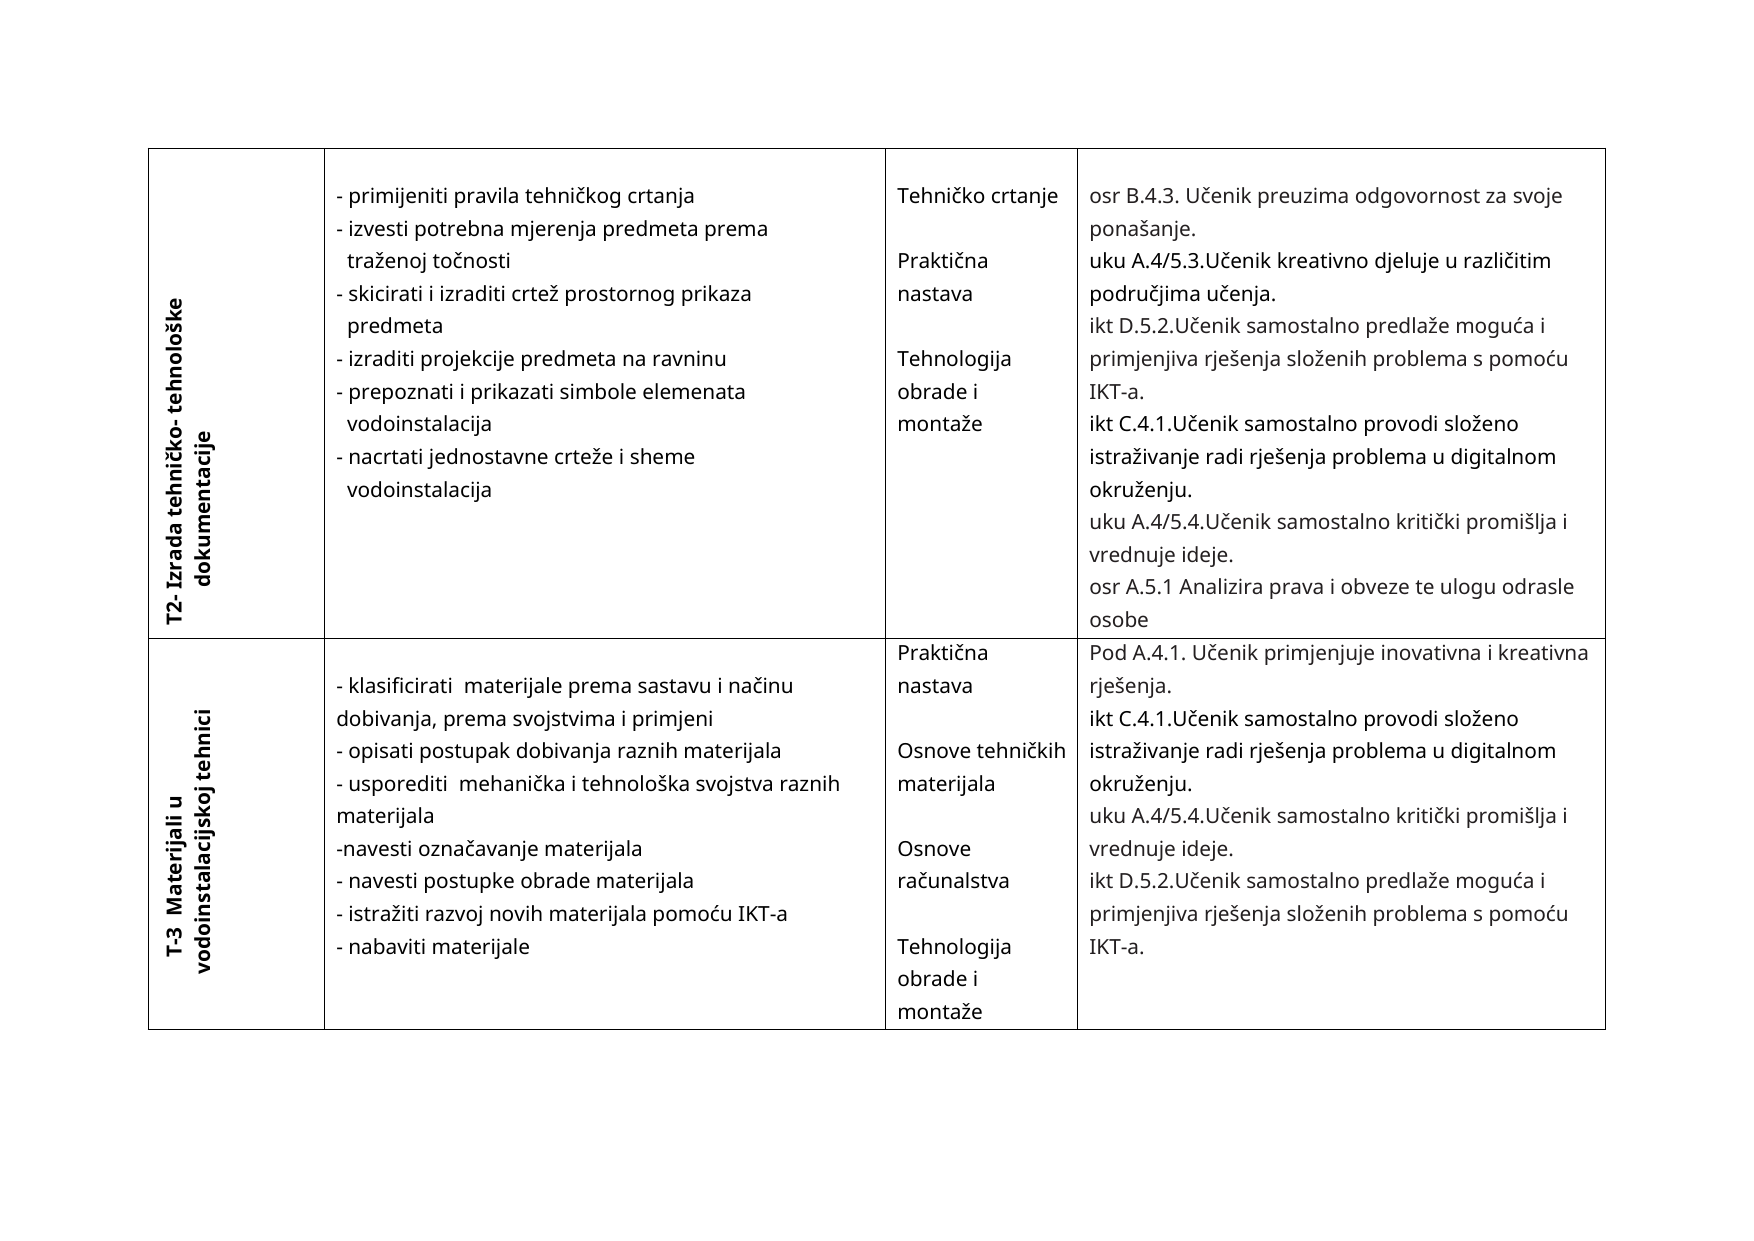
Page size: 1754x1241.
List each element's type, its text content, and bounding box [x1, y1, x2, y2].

table_cell - klasificirati materijale prema sastavu i načinu dobivanja, prema svojstvima i primjeni - opisati postupak dobivanja raznih materijala - usporediti mehanička i tehnološka svojstva raznih materijala -navesti označavanje materijala - navesti postupke obrade materijala - istražiti razvoj novih materijala pomoću IKT-a - nabaviti materijale [325, 639, 885, 1029]
table_cell - primijeniti pravila tehničkog crtanja - izvesti potrebna mjerenja predmeta prema traženoj točnosti - skicirati i izraditi crtež prostornog prikaza predmeta - izraditi projekcije predmeta na ravninu - prepoznati i prikazati simbole elemenata vodoinstalacija - nacrtati jednostavne crteže i sheme vodoinstalacija [325, 149, 885, 637]
table_cell osr B.4.3. Učenik preuzima odgovornost za svoje ponašanje. uku A.4/5.3.Učenik kreativno djeluje u različitim područjima učenja. ikt D.5.2.Učenik samostalno predlaže moguća i primjenjiva rješenja složenih problema s pomoću IKT-a. ikt C.4.1.Učenik samostalno provodi složeno istraživanje radi rješenja problema u digitalnom okruženju. uku A.4/5.4.Učenik samostalno kritički promišlja i vrednuje ideje. osr A.5.1 Analizira prava i obveze te ulogu odrasle osobe [1078, 149, 1605, 637]
table_cell Tehničko crtanje Praktična nastava Tehnologija obrade i montaže [886, 149, 1077, 637]
table_cell Praktična nastava Osnove tehničkih materijala Osnove računalstva Tehnologija obrade i montaže [886, 639, 1077, 1029]
table_cell T2- Izrada tehničko- tehnološke dokumentacije [149, 149, 324, 637]
table_cell Pod A.4.1. Učenik primjenjuje inovativna i kreativna rješenja. ikt C.4.1.Učenik samostalno provodi složeno istraživanje radi rješenja problema u digitalnom okruženju. uku A.4/5.4.Učenik samostalno kritički promišlja i vrednuje ideje. ikt D.5.2.Učenik samostalno predlaže moguća i primjenjiva rješenja složenih problema s pomoću IKT-a. [1078, 639, 1605, 1029]
table_cell T-3 Materijali u vodoinstalacijskoj tehnici [149, 639, 324, 1029]
